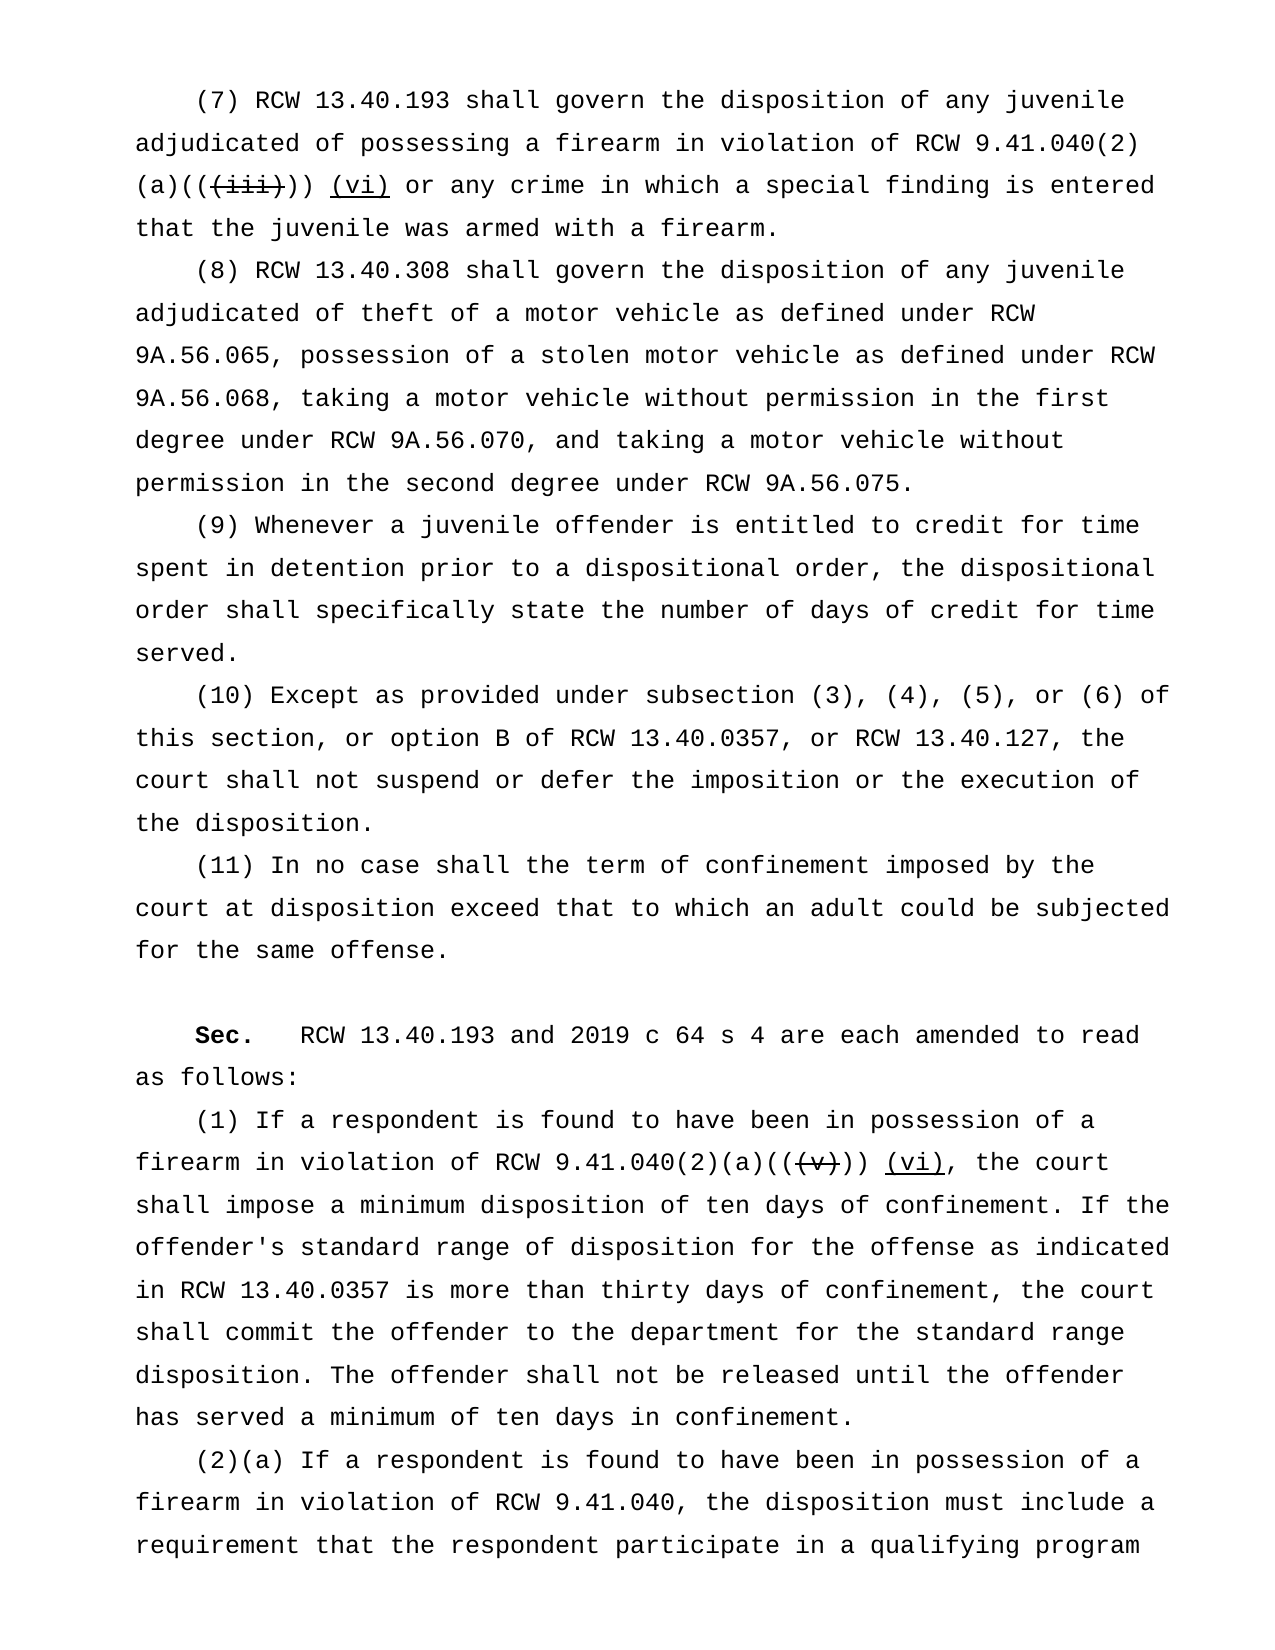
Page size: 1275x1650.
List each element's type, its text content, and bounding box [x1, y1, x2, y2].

text (1) If a respondent is found to have been in possession of a firearm in violation of RCW 9.41.040(2)(a)(((v))) (vi), the court shall impose a minimum disposition of ten days of confinement. If the offender's standard range of disposition for the offense as indicated in RCW 13.40.0357 is more than thirty days of confinement, the court shall commit the offender to the department for the standard range disposition. The offender shall not be released until the offender has served a minimum of ten days in confinement. [135, 1094, 1170, 1434]
text Sec. RCW 13.40.193 and 2019 c 64 s 4 are each amended to read as follows: [135, 1009, 1170, 1094]
text (8) RCW 13.40.308 shall govern the disposition of any juvenile adjudicated of theft of a motor vehicle as defined under RCW 9A.56.065, possession of a stolen motor vehicle as defined under RCW 9A.56.068, taking a motor vehicle without permission in the first degree under RCW 9A.56.070, and taking a motor vehicle without permission in the second degree under RCW 9A.56.075. [135, 245, 1170, 500]
text (9) Whenever a juvenile offender is entitled to credit for time spent in detention prior to a dispositional order, the dispositional order shall specifically state the number of days of credit for time served. [135, 500, 1170, 670]
text (11) In no case shall the term of confinement imposed by the court at disposition exceed that to which an adult could be subjected for the same offense. [135, 840, 1170, 967]
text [135, 1434, 1170, 1562]
text (7) RCW 13.40.193 shall govern the disposition of any juvenile adjudicated of possessing a firearm in violation of RCW 9.41.040(2)(a)(((iii))) (vi) or any crime in which a special finding is entered that the juvenile was armed with a firearm. [135, 75, 1170, 245]
text (10) Except as provided under subsection (3), (4), (5), or (6) of this section, or option B of RCW 13.40.0357, or RCW 13.40.127, the court shall not suspend or defer the imposition or the execution of the disposition. [135, 670, 1170, 840]
